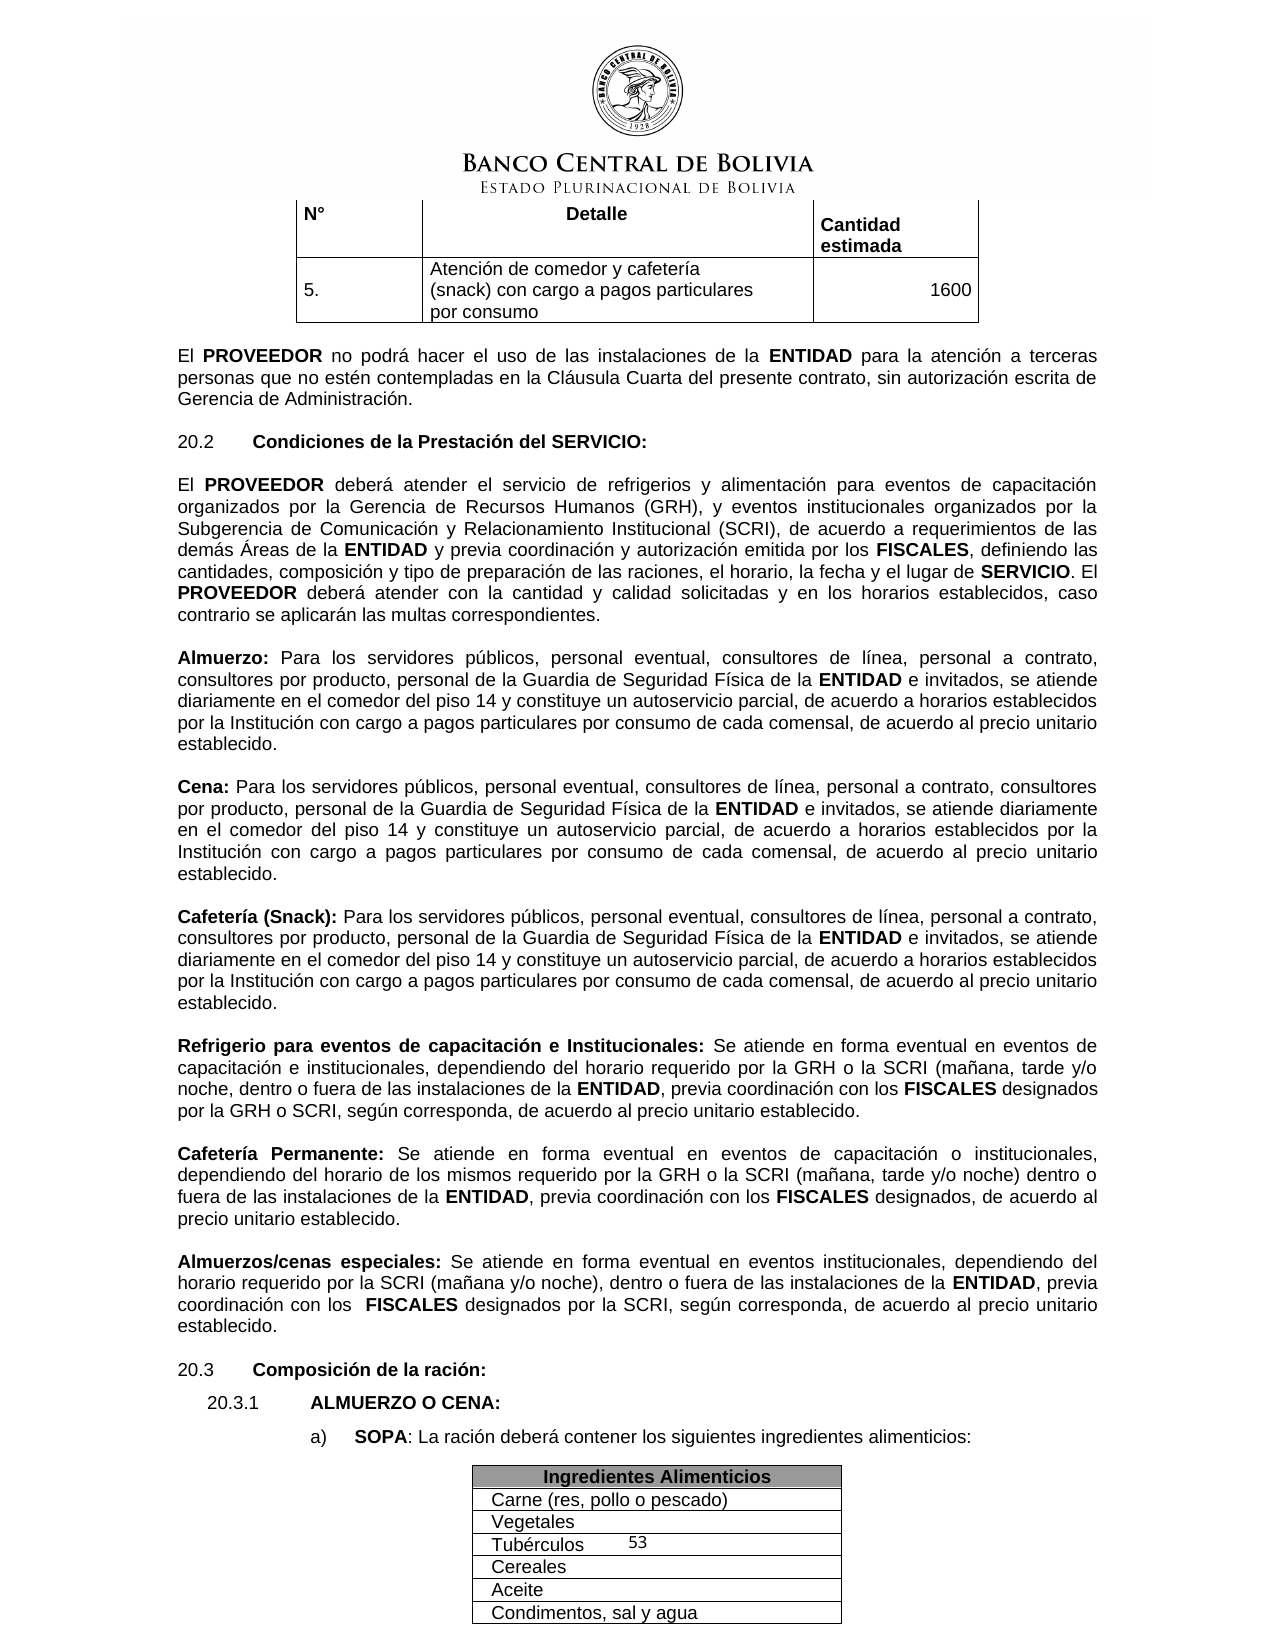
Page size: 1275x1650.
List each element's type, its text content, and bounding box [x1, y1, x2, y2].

list Cafetería (Snack): Para los servidores públicos, personal eventual, consultores de línea, personal a contrato, consultores por producto, personal de la Guardia de Seguridad Física de la ENTIDAD e invitados, se atiende diariamente en el comedor del piso 14 y constituye un autoservicio parcial, de acuerdo a horarios establecidos por la Institución con cargo a pagos particulares por consumo de cada comensal, de acuerdo al precio unitario establecido. [177, 906, 1098, 1013]
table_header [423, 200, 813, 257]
list ALMUERZO O CENA: [207, 1392, 1098, 1413]
text Refrigerio para eventos de capacitación e Institucionales: Se atiende en forma eventual en eventos de capacitación e institucionales, dependiendo del horario requerido por la GRH o la SCRI (mañana, tarde y/o noche, dentro o fuera de las instalaciones de la ENTIDAD, previa coordinación con los FISCALES designados por la GRH o SCRI, según corresponda, de acuerdo al precio unitario establecido. [177, 1035, 1098, 1121]
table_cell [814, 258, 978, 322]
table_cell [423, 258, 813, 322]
text Almuerzos/cenas especiales: Se atiende en forma eventual en eventos institucionales, dependiendo del horario requerido por la SCRI (mañana y/o noche), dentro o fuera de las instalaciones de la ENTIDAD, previa coordinación con los FISCALES designados por la SCRI, según corresponda, de acuerdo al precio unitario establecido. [177, 1251, 1098, 1337]
list Composición de la ración: [177, 1358, 1098, 1380]
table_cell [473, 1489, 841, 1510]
list Cafetería Permanente: Se atiende en forma eventual en eventos de capacitación o institucionales, dependiendo del horario de los mismos requerido por la GRH o la SCRI (mañana, tarde y/o noche) dentro o fuera de las instalaciones de la ENTIDAD, previa coordinación con los FISCALES designados, de acuerdo al precio unitario establecido. [177, 1143, 1098, 1229]
text El PROVEEDOR no podrá hacer el uso de las instalaciones de la ENTIDAD para la atención a terceras personas que no estén contempladas en la Cláusula Cuarta del presente contrato, sin autorización escrita de Gerencia de Administración. [177, 345, 1098, 409]
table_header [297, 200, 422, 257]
list SOPA: La ración deberá contener los siguientes ingredientes alimenticios: [310, 1425, 1098, 1447]
picture [122, 15, 1147, 200]
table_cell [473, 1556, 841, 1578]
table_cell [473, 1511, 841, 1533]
list El PROVEEDOR deberá atender el servicio de refrigerios y alimentación para eventos de capacitación organizados por la Gerencia de Recursos Humanos (GRH), y eventos institucionales organizados por la Subgerencia de Comunicación y Relacionamiento Institucional (SCRI), de acuerdo a requerimientos de las demás Áreas de la ENTIDAD y previa coordinación y autorización emitida por los FISCALES, definiendo las cantidades, composición y tipo de preparación de las raciones, el horario, la fecha y el lugar de SERVICIO. El PROVEEDOR deberá atender con la cantidad y calidad solicitadas y en los horarios establecidos, caso contrario se aplicarán las multas correspondientes. [177, 474, 1098, 625]
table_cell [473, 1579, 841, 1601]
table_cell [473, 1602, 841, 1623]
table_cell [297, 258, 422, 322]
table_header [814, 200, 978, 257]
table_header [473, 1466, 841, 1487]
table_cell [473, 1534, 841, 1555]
list Cena: Para los servidores públicos, personal eventual, consultores de línea, personal a contrato, consultores por producto, personal de la Guardia de Seguridad Física de la ENTIDAD e invitados, se atiende diariamente en el comedor del piso 14 y constituye un autoservicio parcial, de acuerdo a horarios establecidos por la Institución con cargo a pagos particulares por consumo de cada comensal, de acuerdo al precio unitario establecido. [177, 776, 1098, 884]
list Condiciones de la Prestación del SERVICIO: [177, 431, 1098, 453]
list Almuerzo: Para los servidores públicos, personal eventual, consultores de línea, personal a contrato, consultores por producto, personal de la Guardia de Seguridad Física de la ENTIDAD e invitados, se atiende diariamente en el comedor del piso 14 y constituye un autoservicio parcial, de acuerdo a horarios establecidos por la Institución con cargo a pagos particulares por consumo de cada comensal, de acuerdo al precio unitario establecido. [177, 647, 1098, 754]
